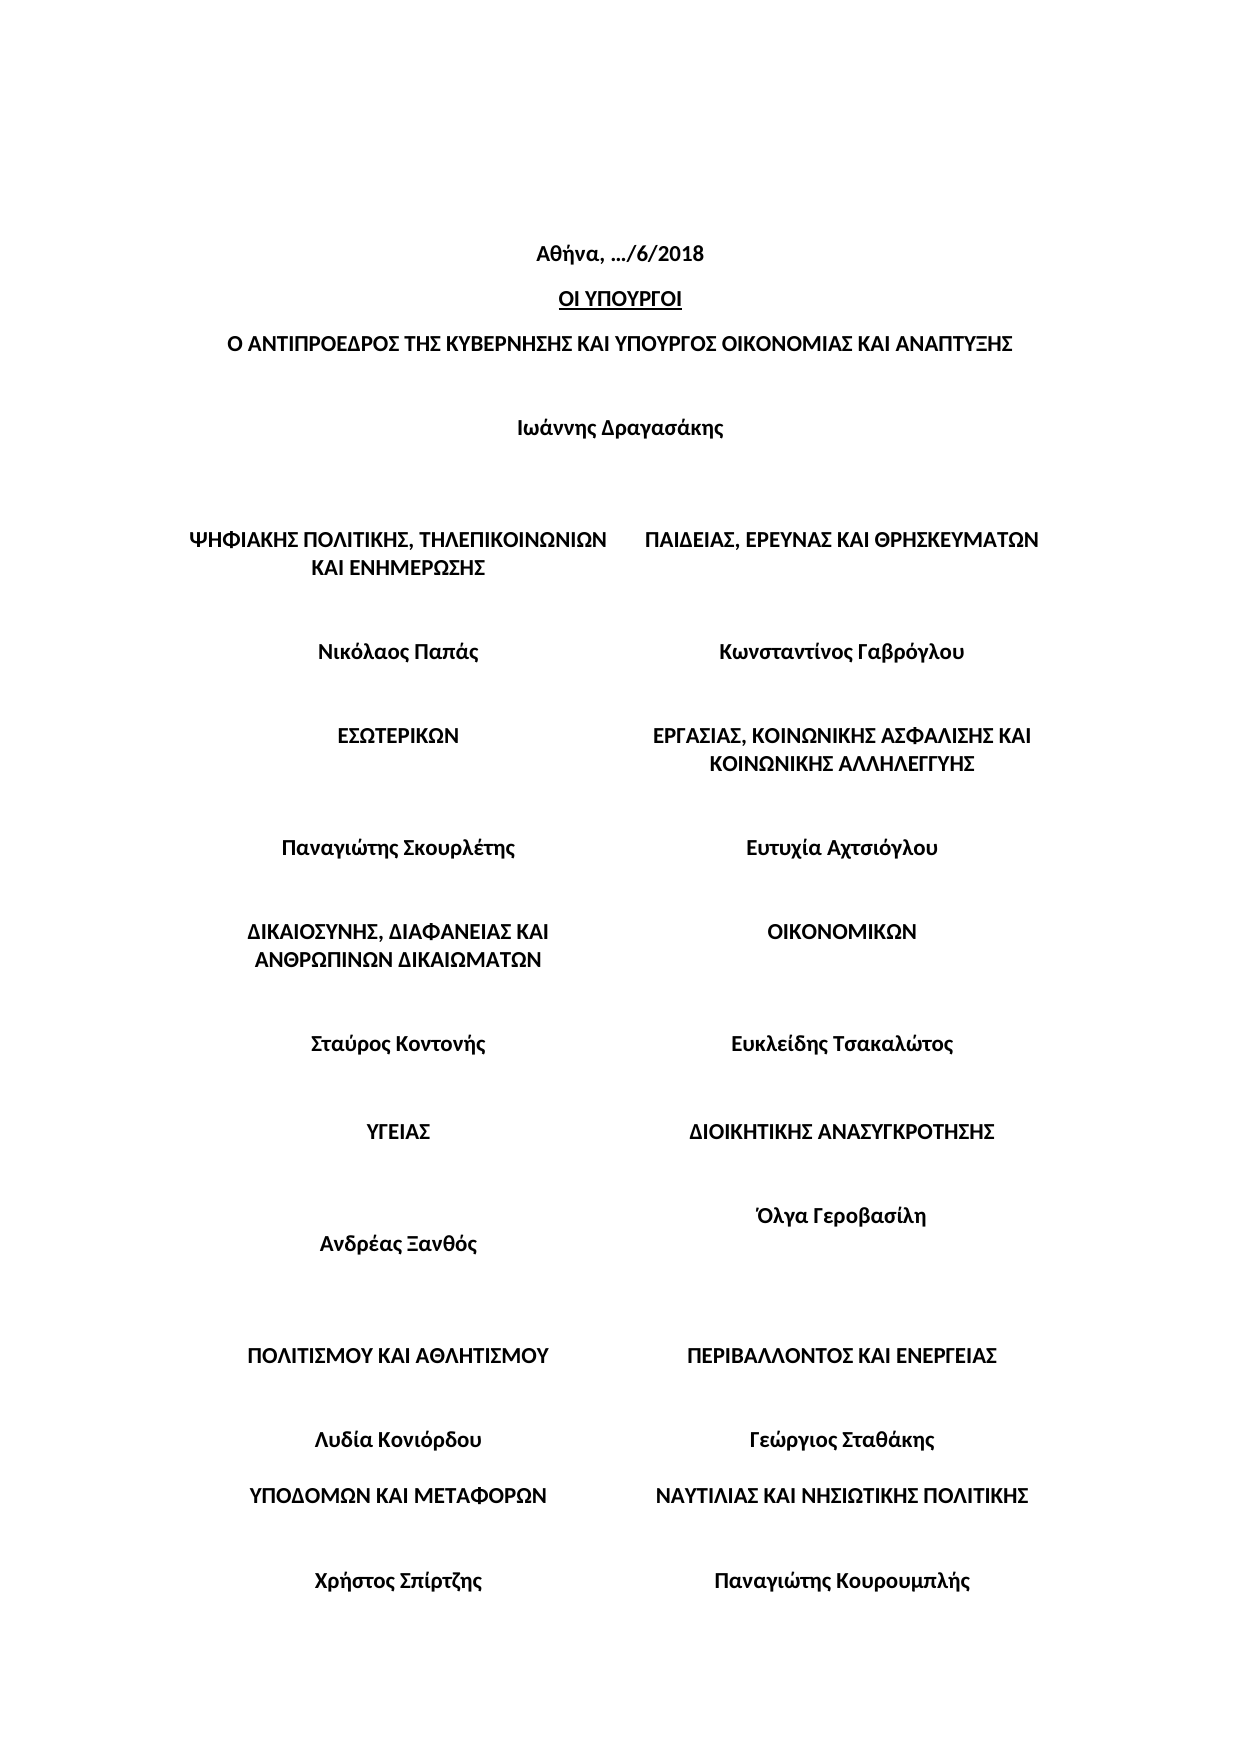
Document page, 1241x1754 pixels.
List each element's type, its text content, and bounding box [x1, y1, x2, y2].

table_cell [620, 1482, 1064, 1594]
table_cell ΨΗΦΙΑΚΗΣ ΠΟΛΙΤΙΚΗΣ, ΤΗΛΕΠΙΚΟΙΝΩΝΙΩΝ ΚΑΙ ΕΝΗΜΈΡΩΣΗΣ Νικόλαος Παπάς [176, 525, 620, 721]
table_cell ΕΡΓΑΣΙΑΣ, ΚΟΙΝΩΝΙΚΗΣ ΑΣΦΑΛΙΣΗΣ ΚΑΙ ΚΟΙΝΩΝΙΚΗΣ ΑΛΛΗΛΕΓΓΥΗΣ Ευτυχία Αχτσιόγλου [620, 721, 1064, 917]
text Αθήνα, …/6/2018 [187, 239, 1053, 267]
table_cell ΔΙΟΙΚΗΤΙΚΗΣ ΑΝΑΣΥΓΚΡΟΤΗΣΗΣ Όλγα Γεροβασίλη [620, 1118, 1064, 1342]
table_cell ΥΓΕΙΑΣ Ανδρέας Ξανθός [176, 1118, 620, 1342]
table_cell ΠΟΛΙΤΙΣΜΟΥ ΚΑΙ ΑΘΛΗΤΙΣΜΟΥ Λυδία Κονιόρδου [176, 1342, 620, 1482]
table_cell ΠΕΡΙΒΑΛΛΟΝΤΟΣ ΚΑΙ ΕΝΕΡΓΕΙΑΣ Γεώργιος Σταθάκης [620, 1342, 1064, 1482]
text ΟΙ ΥΠΟΥΡΓΟΙ [187, 284, 1053, 312]
table_header Ο ΑΝΤΙΠΡΟΕΔΡΟΣ ΤΗΣ ΚΥΒΕΡΝΗΣΗΣ ΚΑΙ ΥΠΟΥΡΓΟΣ ΟΙΚΟΝΟΜΙΑΣ ΚΑΙ ΑΝΑΠΤΥΞΗΣ Ιωάννης Δραγασάκης [176, 329, 1064, 525]
table_cell ΔΙΚΑΙΟΣΥΝΗΣ, ΔΙΑΦΑΝΕΙΑΣ ΚΑΙ ΑΝΘΡΩΠΙΝΩΝ ΔΙΚΑΙΩΜΑΤΩΝ Σταύρος Κοντονής [176, 917, 620, 1117]
table_cell ΟΙΚΟΝΟΜΙΚΩΝ Ευκλείδης Τσακαλώτος [620, 917, 1064, 1117]
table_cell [176, 1482, 620, 1594]
table_cell ΕΣΩΤΕΡΙΚΩΝ Παναγιώτης Σκουρλέτης [176, 721, 620, 917]
table_cell ΠΑΙΔΕΙΑΣ, ΕΡΕΥΝΑΣ ΚΑΙ ΘΡΗΣΚΕΥΜΑΤΩΝ Κωνσταντίνος Γαβρόγλου [620, 525, 1064, 721]
